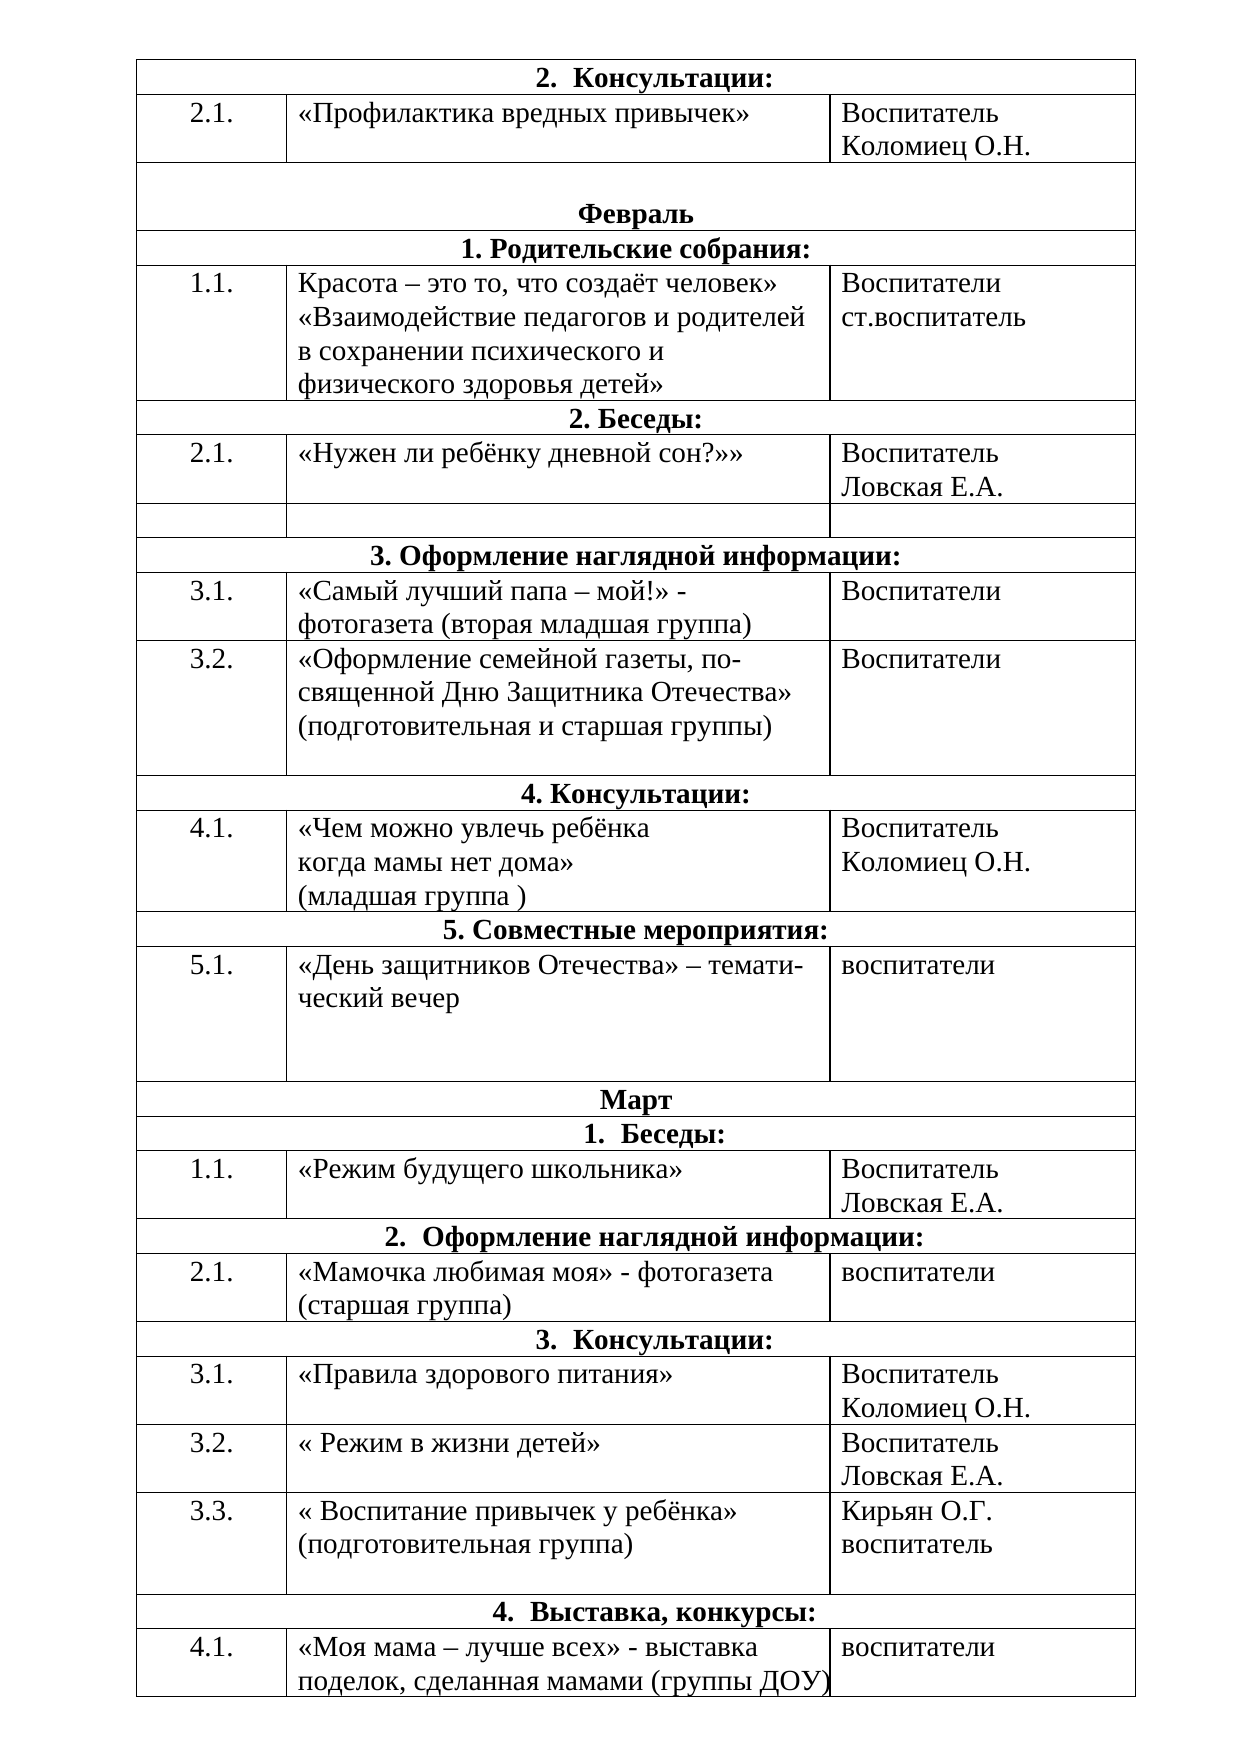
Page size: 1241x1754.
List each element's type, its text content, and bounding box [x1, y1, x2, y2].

table_cell 2.1. [137, 95, 286, 162]
table_cell [831, 504, 1135, 537]
table_cell воспитатели [831, 1629, 1135, 1696]
table_cell Воспитатель Ловская Е.А. [831, 1425, 1135, 1492]
table_cell 3. Оформление наглядной информации: [137, 538, 1135, 572]
table_cell «Моя мама – лучше всех» - выставка поделок, сделанная мамами (группы ДОУ) [287, 1629, 829, 1696]
table_cell Консультации: [137, 60, 1135, 94]
table_cell Март [137, 1082, 1135, 1116]
table_cell 3.3. [137, 1493, 286, 1593]
table_cell [287, 504, 829, 537]
table_cell Воспитатель Ловская Е.А. [831, 1151, 1135, 1218]
table_cell Выставка, конкурсы: [137, 1595, 1135, 1628]
table_cell 3.2. [137, 641, 286, 775]
table_cell 2.1. [137, 435, 286, 502]
table_cell Воспитатель Коломиец О.Н. [831, 1357, 1135, 1424]
table_cell 5. Совместные мероприятия: [137, 912, 1135, 946]
table_cell «Чем можно увлечь ребёнка когда мамы нет дома» (младшая группа ) [287, 811, 829, 911]
table_cell « Режим в жизни детей» [287, 1425, 829, 1492]
table_cell 3.1. [137, 1357, 286, 1424]
table_cell Воспитатель Ловская Е.А. [831, 435, 1135, 502]
table_cell 1. Родительские собрания: [137, 231, 1135, 264]
table_cell Воспитатель Коломиец О.Н. [831, 811, 1135, 911]
table_cell 1.1. [137, 266, 286, 400]
table_cell «День защитников Отечества» – тематический вечер [287, 947, 829, 1081]
table_cell 4.1. [137, 1629, 286, 1696]
table_cell Консультации: [137, 1322, 1135, 1356]
table_cell Воспитатели [831, 641, 1135, 775]
table_cell Воспитатели ст.воспитатель [831, 266, 1135, 400]
table_cell 1.1. [137, 1151, 286, 1218]
table_cell Кирьян О.Г. воспитатель [831, 1493, 1135, 1593]
table_cell 2. Беседы: [137, 401, 1135, 434]
table_cell [137, 504, 286, 537]
table_cell 3.1. [137, 573, 286, 640]
table_cell воспитатели [831, 1254, 1135, 1321]
table_cell 2.1. [137, 1254, 286, 1321]
table_cell Воспитатель Коломиец О.Н. [831, 95, 1135, 162]
table_cell 4. Консультации: [137, 776, 1135, 809]
table_cell Беседы: [137, 1117, 1135, 1150]
table_cell воспитатели [831, 947, 1135, 1081]
table_cell «Режим будущего школьника» [287, 1151, 829, 1218]
table_cell Оформление наглядной информации: [137, 1219, 1135, 1253]
table_cell «Самый лучший папа – мой!» - фотогазета (вторая младшая группа) [287, 573, 829, 640]
table_cell «Мамочка любимая моя» - фотогазета (старшая группа) [287, 1254, 829, 1321]
table_cell « Воспитание привычек у ребёнка» (подготовительная группа) [287, 1493, 829, 1593]
table_cell 3.2. [137, 1425, 286, 1492]
table_cell «Нужен ли ребёнку дневной сон?»» [287, 435, 829, 502]
table_cell Воспитатели [831, 573, 1135, 640]
table_cell Красота – это то, что создаёт человек» «Взаимодействие педагогов и родителей в сохранении психического и физического здоровья детей» [287, 266, 829, 400]
table_cell «Оформление семейной газеты, посвященной Дню Защитника Отечества» (подготовительная и старшая группы) [287, 641, 829, 775]
table_cell «Правила здорового питания» [287, 1357, 829, 1424]
table_cell 5.1. [137, 947, 286, 1081]
table_cell 4.1. [137, 811, 286, 911]
table_cell «Профилактика вредных привычек» [287, 95, 829, 162]
table_cell Февраль [137, 163, 1135, 230]
